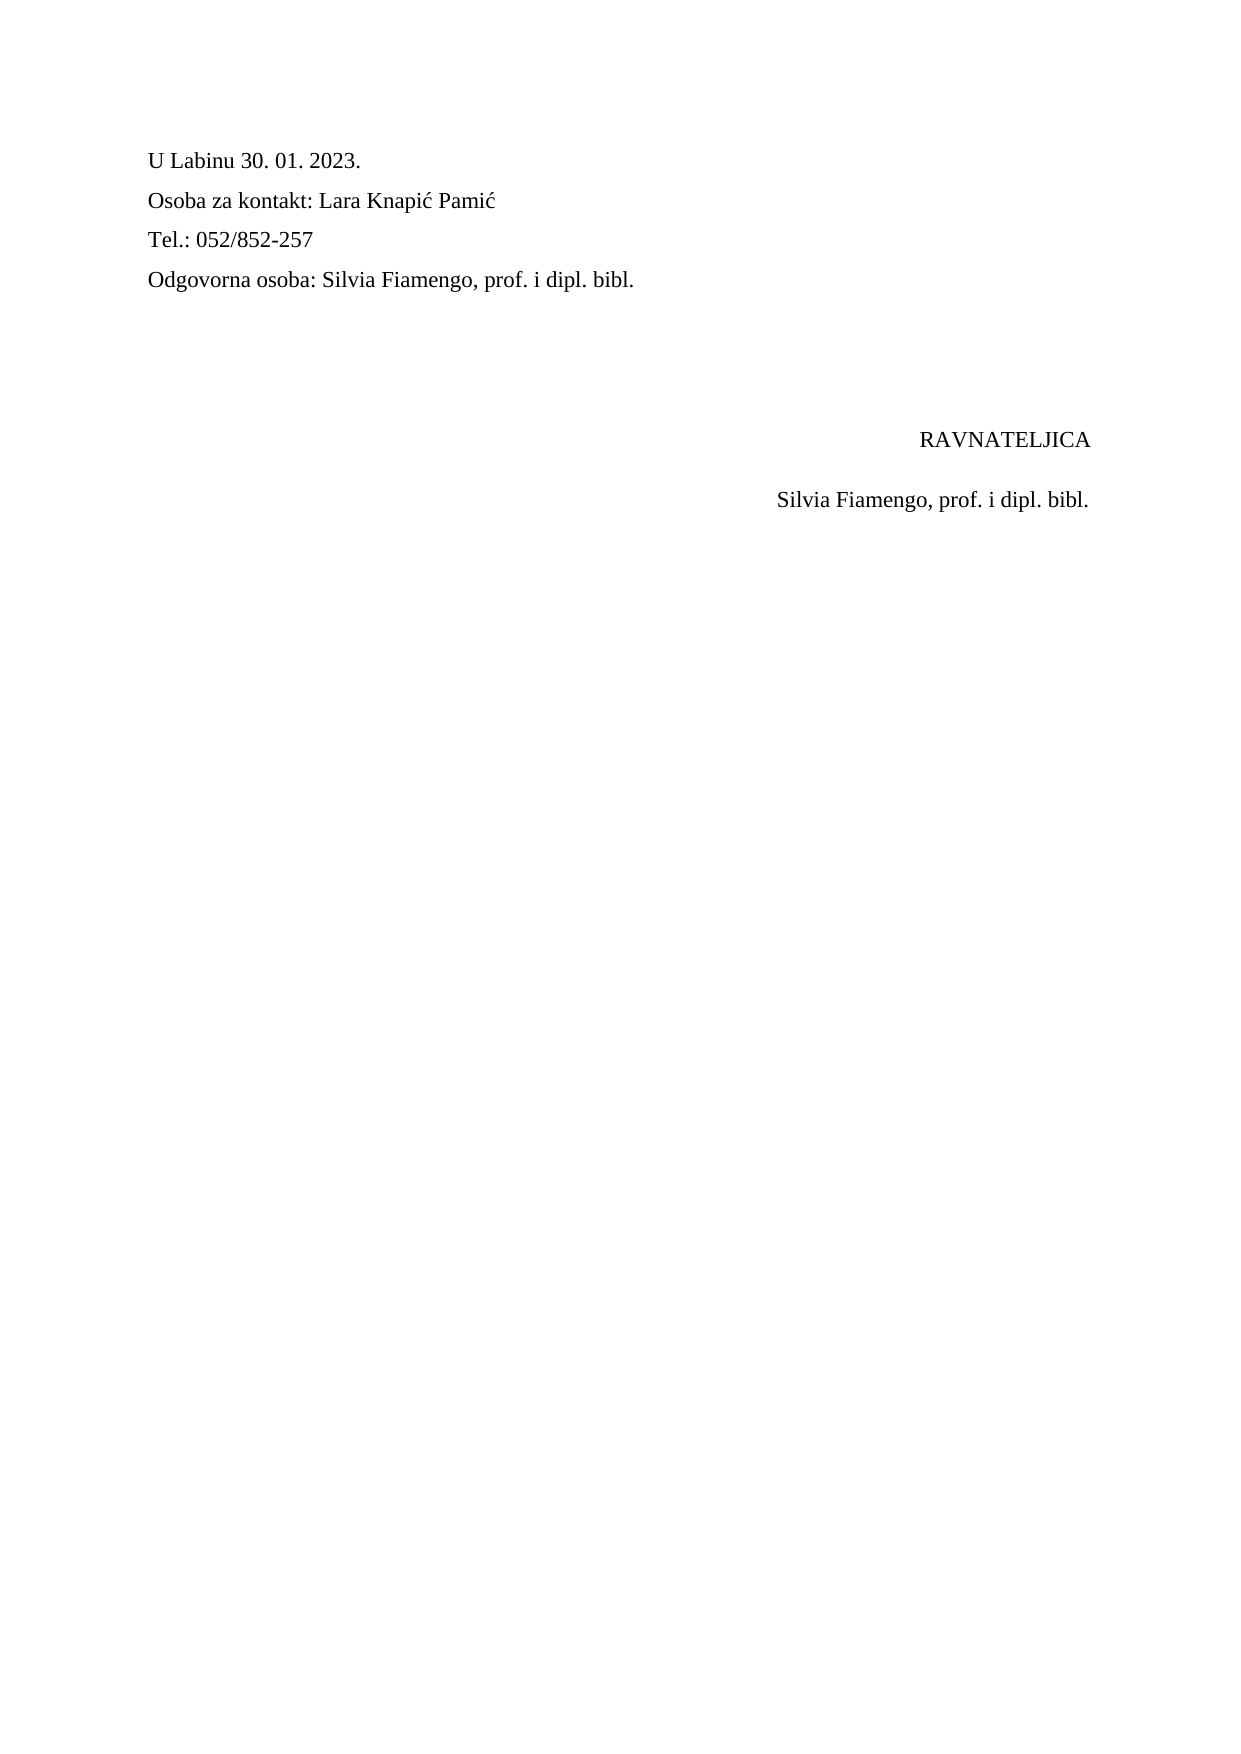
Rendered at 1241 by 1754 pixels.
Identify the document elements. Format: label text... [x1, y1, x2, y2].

text RAVNATELJICA [148, 426, 1093, 452]
text Silvia Fiamengo, prof. i dipl. bibl. [148, 486, 1093, 513]
text Odgovorna osoba: Silvia Fiamengo, prof. i dipl. bibl. [148, 266, 1093, 292]
text Tel.: 052/852-257 [148, 227, 1093, 253]
text U Labinu 30. 01. 2023. [148, 148, 1093, 174]
text Osoba za kontakt: Lara Knapić Pamić [148, 187, 1093, 213]
